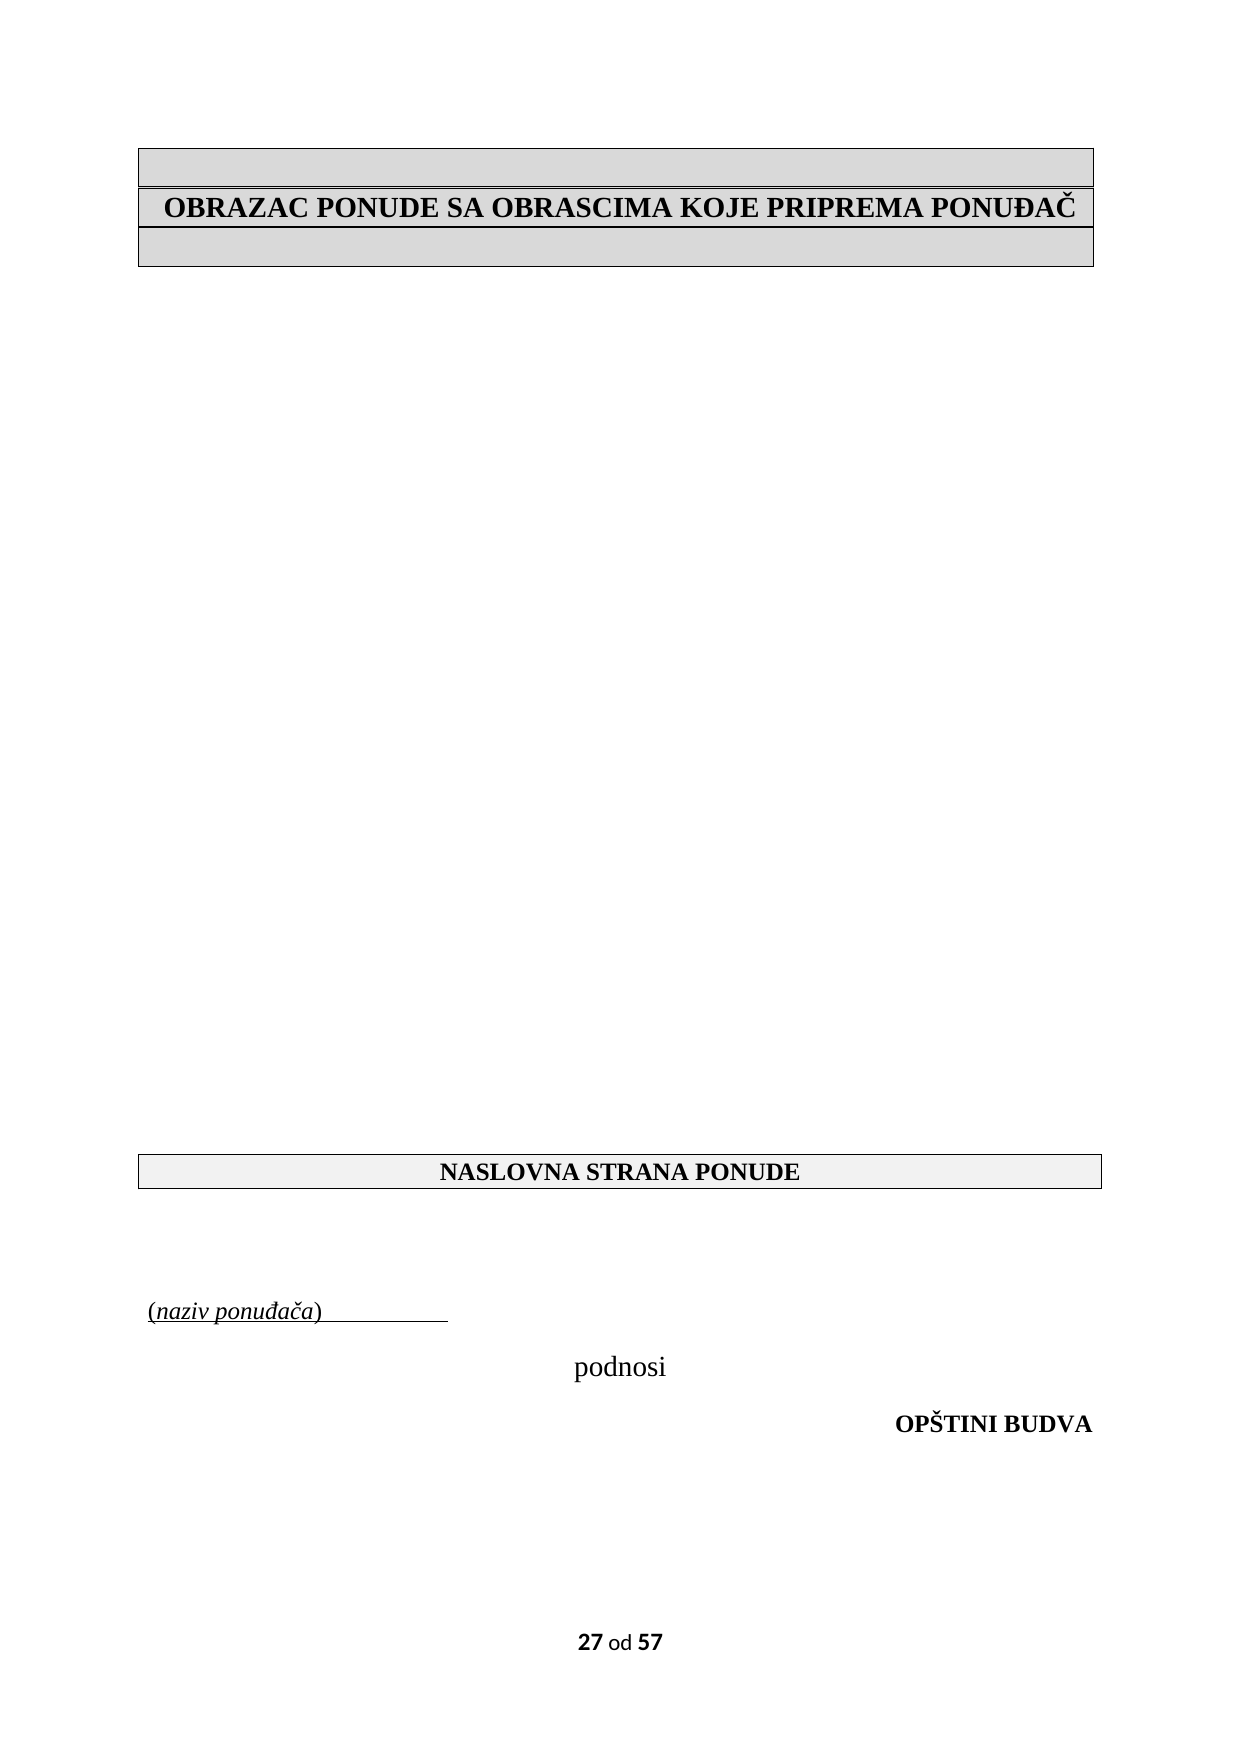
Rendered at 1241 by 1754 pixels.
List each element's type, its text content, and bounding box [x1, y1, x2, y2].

text (naziv ponuđača) [148, 1296, 1093, 1324]
subtitle OBRAZAC PONUDE SA OBRASCIMA KOJE PRIPREMA PONUĐAČ [139, 189, 1093, 226]
text podnosi [148, 1349, 1093, 1383]
text NASLOVNA STRANA PONUDE [139, 1155, 1101, 1188]
text OPŠTINI BUDVA [148, 1409, 1093, 1438]
